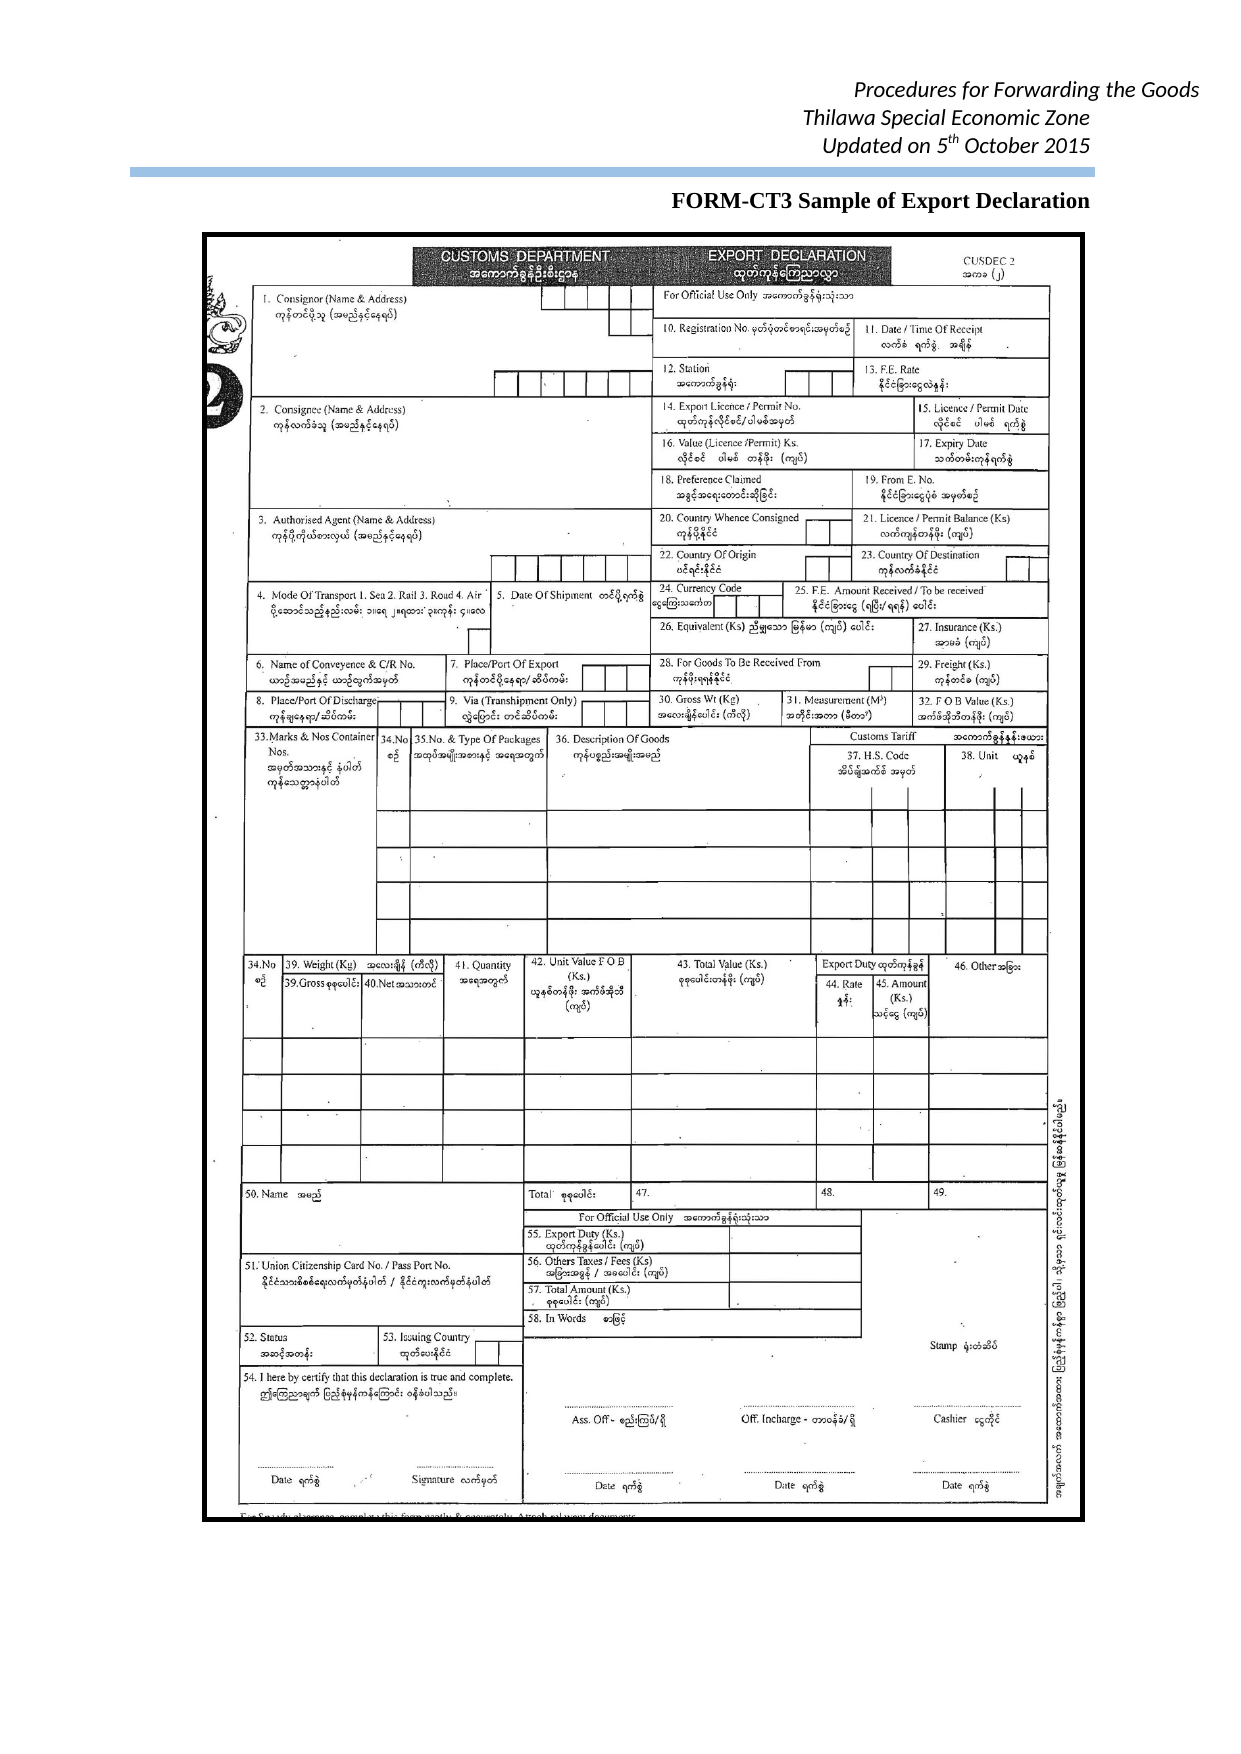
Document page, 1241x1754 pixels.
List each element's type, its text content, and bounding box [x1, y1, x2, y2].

text FORM-CT3 Sample of Export Declaration [225, 187, 1090, 213]
picture [207, 237, 1080, 1517]
